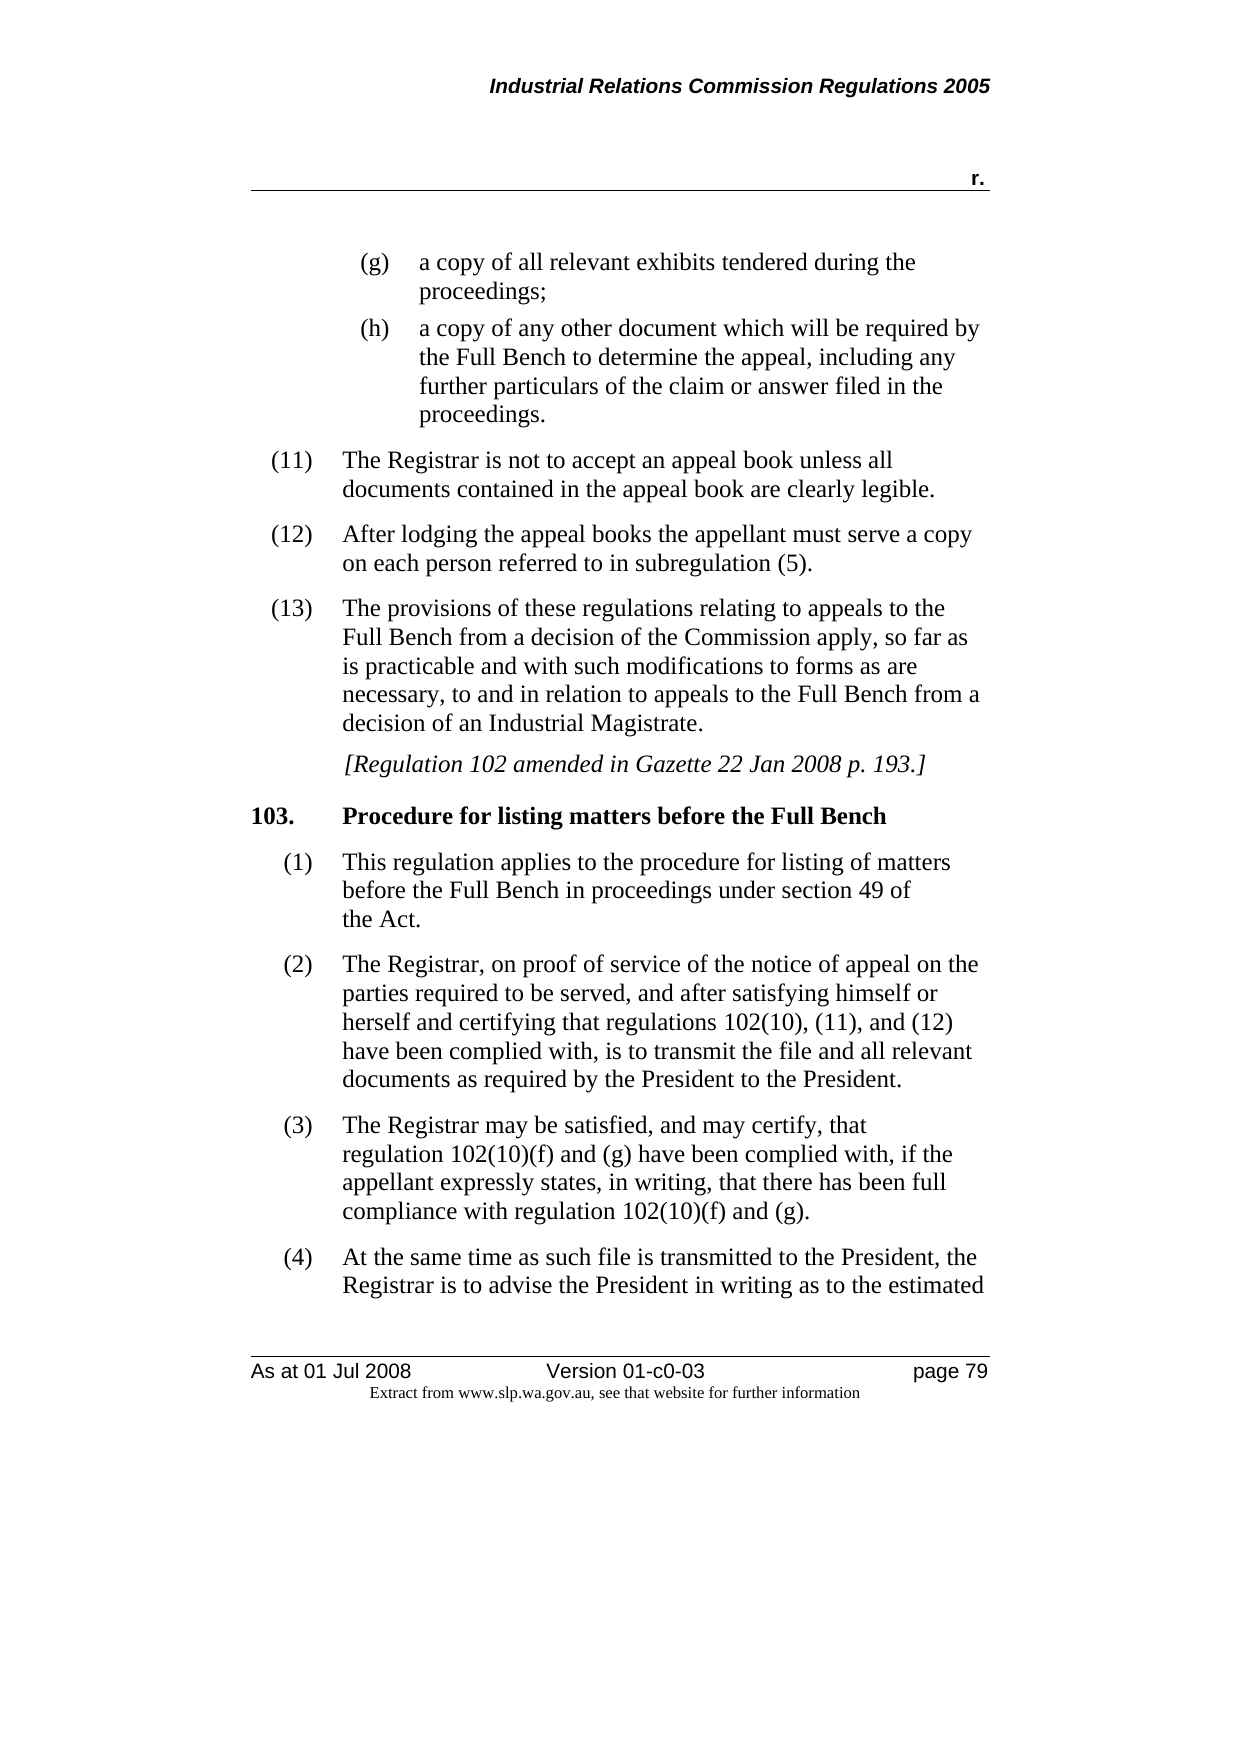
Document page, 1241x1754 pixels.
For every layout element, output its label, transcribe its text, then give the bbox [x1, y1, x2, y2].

text (11) The Registrar is not to accept an appeal book unless all documents contained in the appeal book are clearly legible. [251, 445, 990, 502]
text (2) The Registrar, on proof of service of the notice of appeal on the parties required to be served, and after satisfying himself or herself and certifying that regulations 102(10), (11), and (12) have been complied with, is to transmit the file and all relevant documents as required by the President to the President. [251, 949, 990, 1093]
text (13) The provisions of these regulations relating to appeals to the Full Bench from a decision of the Commission apply, so far as is practicable and with such modifications to forms as are necessary, to and in relation to appeals to the Full Bench from a decision of an Industrial Magistrate. [251, 593, 990, 737]
text [Regulation 102 amended in Gazette 22 Jan 2008 p. 193.] [251, 749, 990, 778]
subtitle 103. Procedure for listing matters before the Full Bench [251, 801, 990, 830]
text (1) This regulation applies to the procedure for listing of matters before the Full Bench in proceedings under section 49 of the Act. [251, 847, 990, 933]
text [251, 1242, 990, 1299]
text (h) a copy of any other document which will be required by the Full Bench to determine the appeal, including any further particulars of the claim or answer filed in the proceedings. [251, 313, 990, 428]
text (12) After lodging the appeal books the appellant must serve a copy on each person referred to in subregulation (5). [251, 519, 990, 577]
text (3) The Registrar may be satisfied, and may certify, that regulation 102(10)(f) and (g) have been complied with, if the appellant expressly states, in writing, that there has been full compliance with regulation 102(10)(f) and (g). [251, 1110, 990, 1225]
text (g) a copy of all relevant exhibits tendered during the proceedings; [251, 247, 990, 305]
